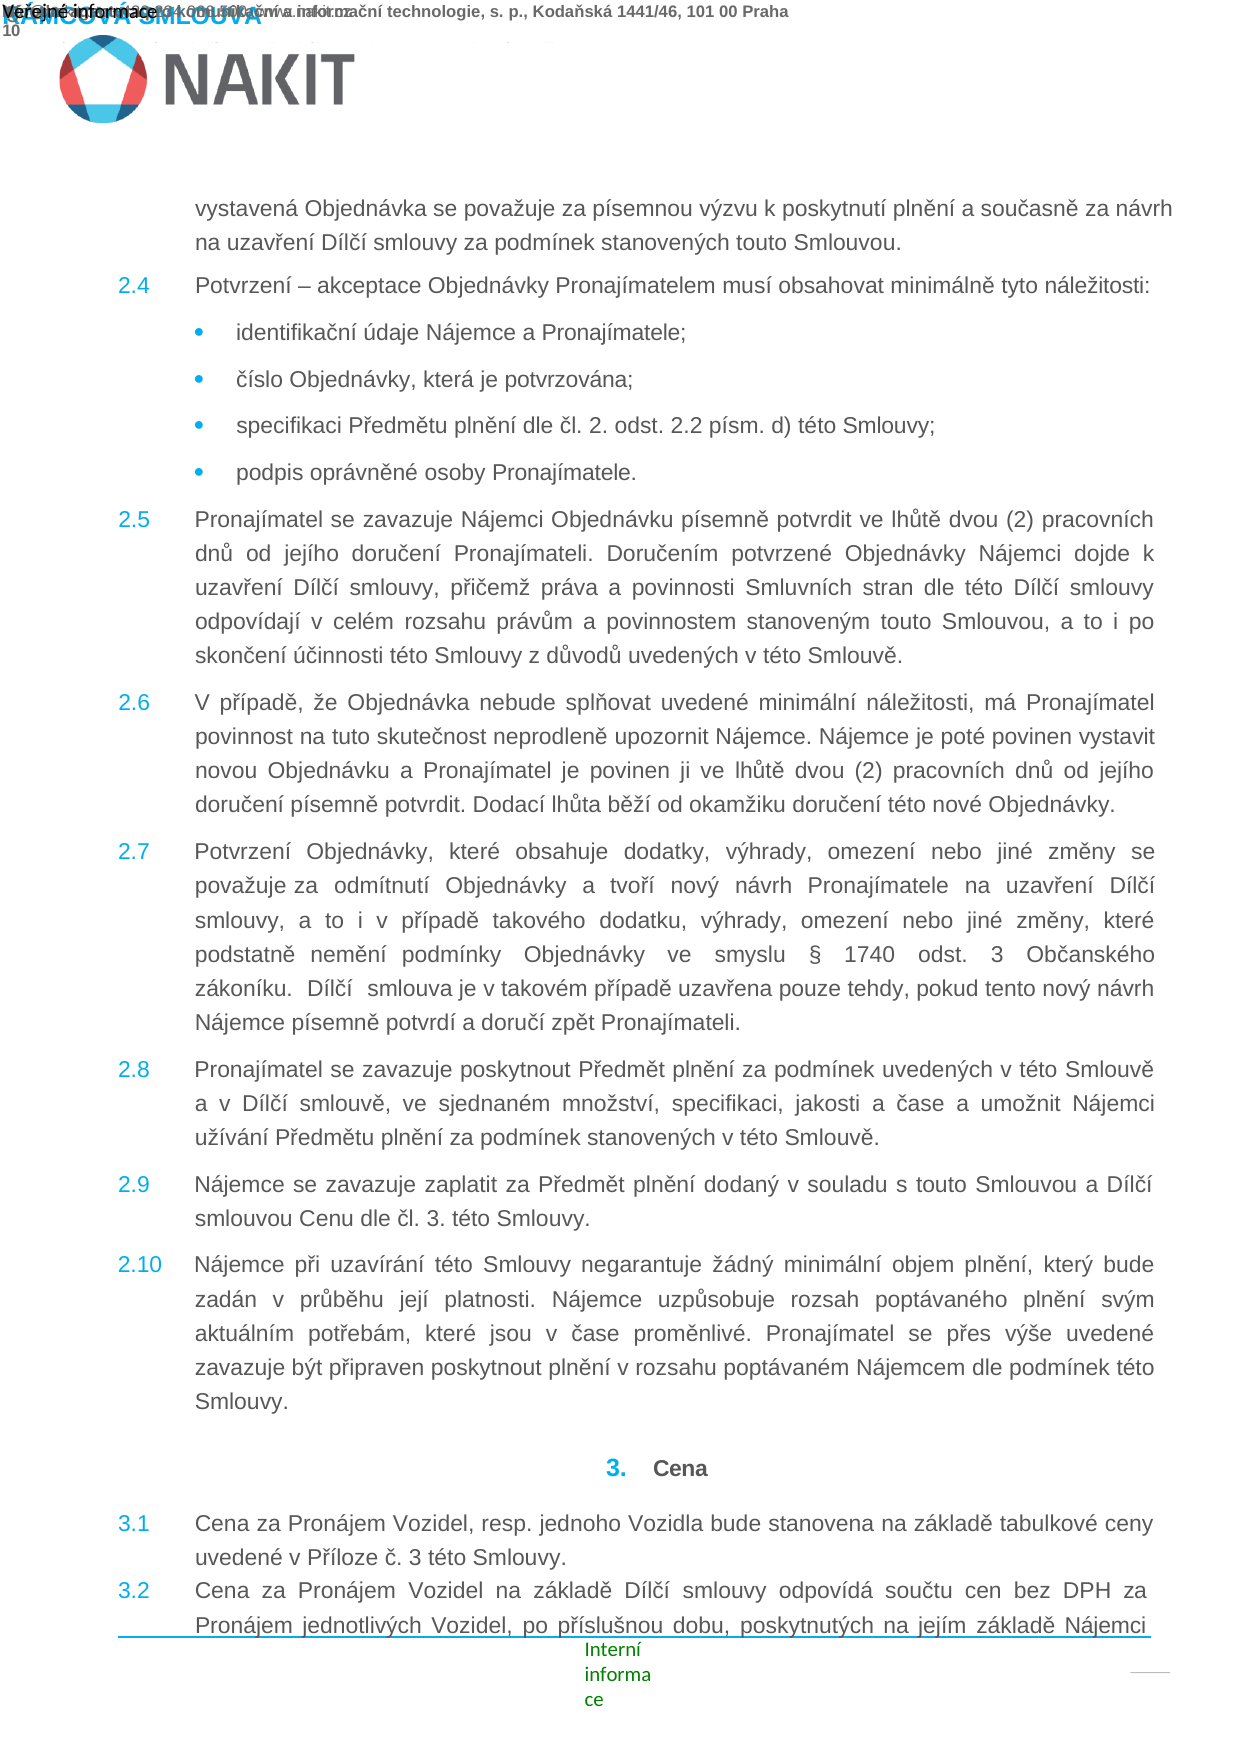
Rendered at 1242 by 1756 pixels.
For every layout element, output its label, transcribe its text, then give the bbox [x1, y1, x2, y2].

list Nájemce se zavazuje zaplatit za Předmět plnění dodaný v souladu s touto Smlouvou a Dílčí smlouvou Cenu dle čl. 3. této Smlouvy. [118, 1171, 1154, 1231]
subtitle Cena [606, 1453, 1192, 1482]
text Pronájem jednotlivých Vozidel, po příslušnou dobu, poskytnutých na jejím základě Nájemci [195, 1612, 1192, 1638]
list Pronajímatel se zavazuje Nájemci Objednávku písemně potvrdit ve lhůtě dvou (2) pracovních dnů od jejího doručení Pronajímateli. Doručením potvrzené Objednávky Nájemci dojde k uzavření Dílčí smlouvy, přičemž práva a povinnosti Smluvních stran dle této Dílčí smlouvy odpovídají v celém rozsahu právům a povinnostem stanoveným touto Smlouvou, a to i po skončení účinnosti této Smlouvy z důvodů uvedených v této Smlouvě. [118, 506, 1155, 669]
list Potvrzení – akceptace Objednávky Pronajímatelem musí obsahovat minimálně tyto náležitosti: [118, 272, 1192, 299]
picture [59, 35, 355, 123]
list specifikaci Předmětu plnění dle čl. 2. odst. 2.2 písm. d) této Smlouvy; [195, 412, 1192, 439]
list Cena za Pronájem Vozidel na základě Dílčí smlouvy odpovídá součtu cen bez DPH za [118, 1578, 1192, 1604]
list Nájemce při uzavírání této Smlouvy negarantuje žádný minimální objem plnění, který bude zadán v průběhu její platnosti. Nájemce uzpůsobuje rozsah poptávaného plnění svým aktuálním potřebám, které jsou v čase proměnlivé. Pronajímatel se přes výše uvedené zavazuje být připraven poskytnout plnění v rozsahu poptávaném Nájemcem dle podmínek této Smlouvy. [118, 1251, 1155, 1414]
list číslo Objednávky, která je potvrzována; [195, 366, 1192, 392]
list V případě, že Objednávka nebude splňovat uvedené minimální náležitosti, má Pronajímatel povinnost na tuto skutečnost neprodleně upozornit Nájemce. Nájemce je poté povinen vystavit novou Objednávku a Pronajímatel je povinen ji ve lhůtě dvou (2) pracovních dnů od jejího doručení písemně potvrdit. Dodací lhůta běží od okamžiku doručení této nové Objednávky. [118, 689, 1155, 818]
list Potvrzení Objednávky, které obsahuje dodatky, výhrady, omezení nebo jiné změny se považuje za odmítnutí Objednávky a tvoří nový návrh Pronajímatele na uzavření Dílčí smlouvy, a to i v případě takového dodatku, výhrady, omezení nebo jiné změny, které podstatně nemění podmínky Objednávky ve smyslu § 1740 odst. 3 Občanského zákoníku. Dílčí smlouva je v takovém případě uzavřena pouze tehdy, pokud tento nový návrh Nájemce písemně potvrdí a doručí zpět Pronajímateli. [118, 838, 1155, 1035]
list podpis oprávněné osoby Pronajímatele. [195, 459, 1192, 485]
list identifikační údaje Nájemce a Pronajímatele; [195, 319, 1192, 346]
list Pronajímatel se zavazuje poskytnout Předmět plnění za podmínek uvedených v této Smlouvě a v Dílčí smlouvě, ve sjednaném množství, specifikaci, jakosti a čase a umožnit Nájemci užívání Předmětu plnění za podmínek stanovených v této Smlouvě. [118, 1056, 1155, 1150]
list Cena za Pronájem Vozidel, resp. jednoho Vozidla bude stanovena na základě tabulkové ceny uvedené v Příloze č. 3 této Smlouvy. [118, 1509, 1154, 1570]
text vystavená Objednávka se považuje za písemnou výzvu k poskytnutí plnění a současně za návrh na uzavření Dílčí smlouvy za podmínek stanovených touto Smlouvou. [195, 195, 1175, 255]
